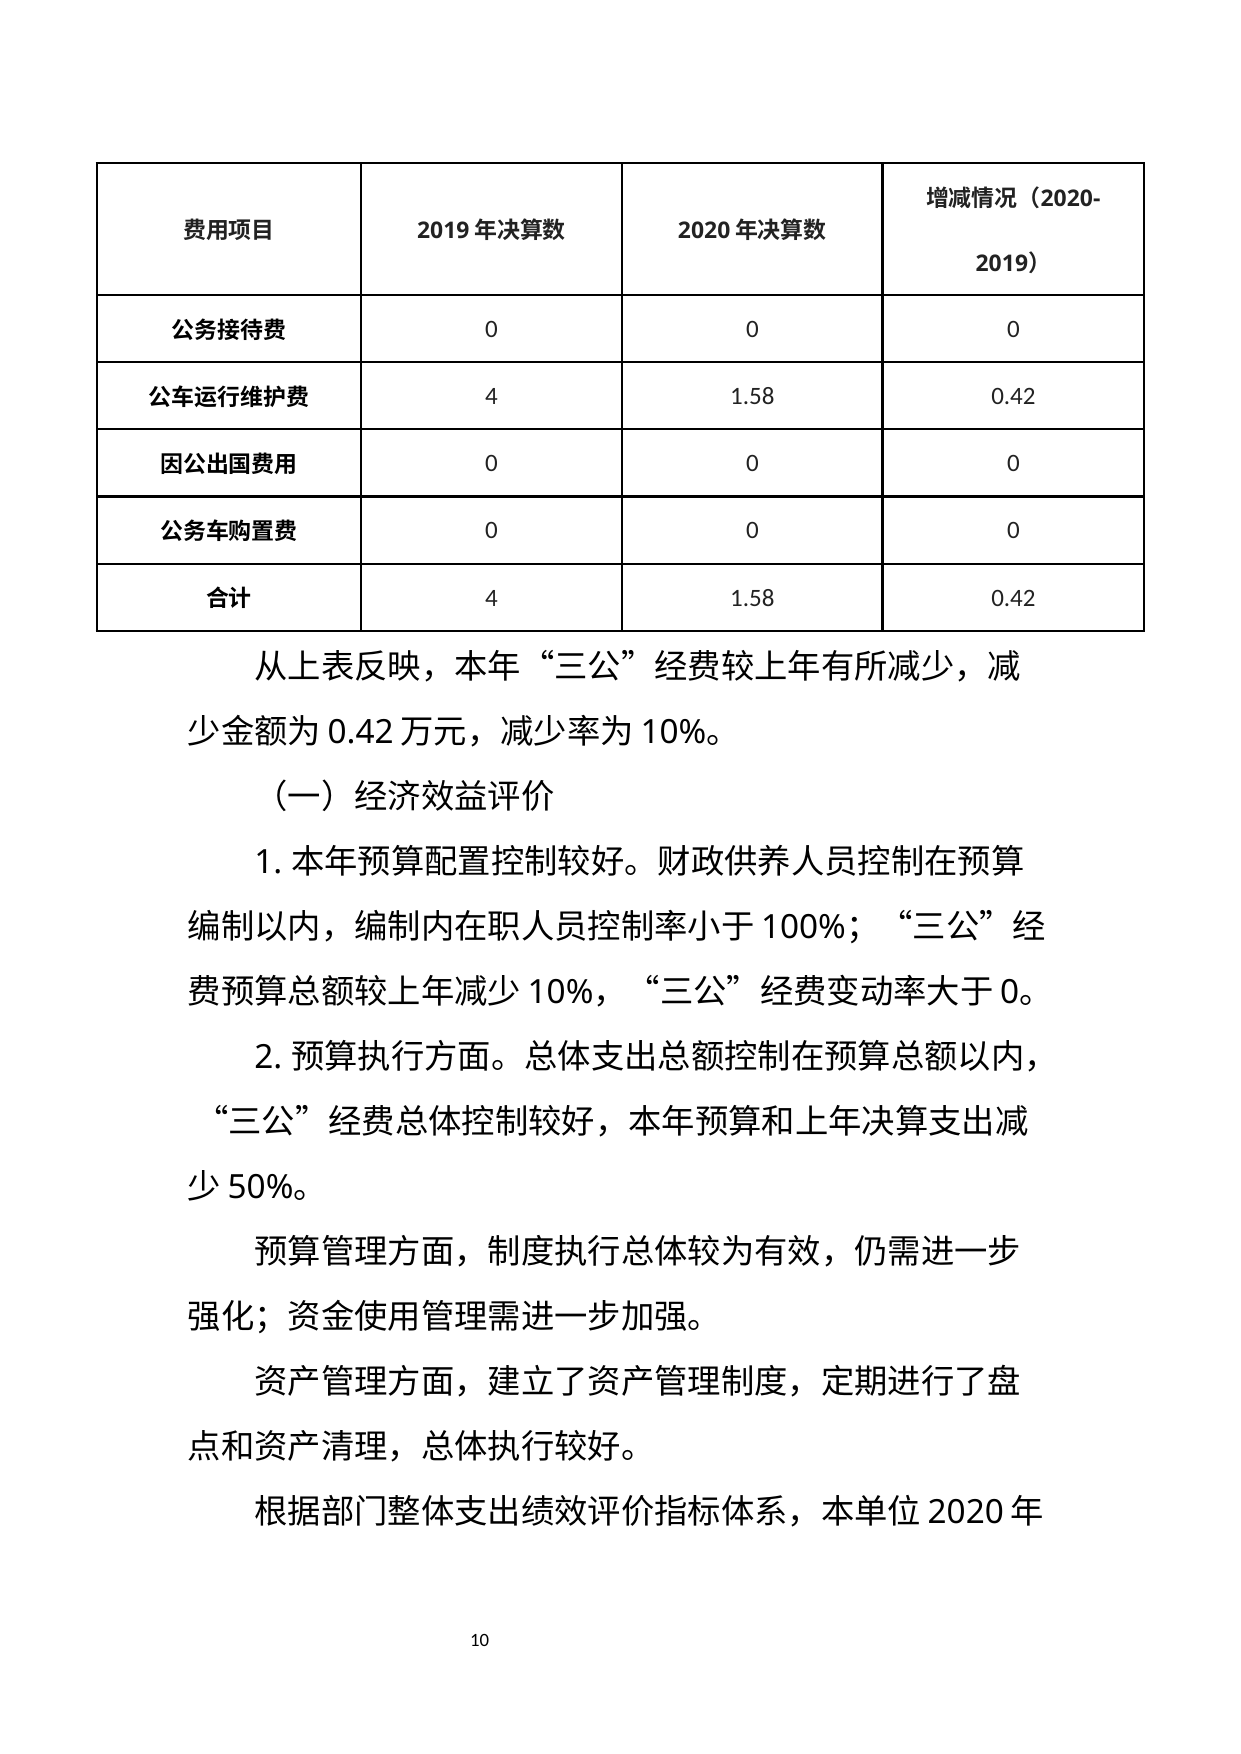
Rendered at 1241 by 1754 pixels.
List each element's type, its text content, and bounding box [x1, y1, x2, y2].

table_cell 合计 [98, 565, 360, 629]
table_cell 0 [362, 498, 621, 562]
table_cell 公务车购置费 [98, 498, 360, 562]
table_cell 0 [884, 296, 1143, 361]
table_cell 1.58 [623, 565, 881, 629]
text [187, 632, 1053, 1542]
table_cell 4 [362, 363, 621, 428]
table_cell 0 [362, 430, 621, 495]
table_cell 0.42 [884, 363, 1143, 428]
table_cell 0 [623, 296, 881, 361]
table_header 2019年决算数 [362, 164, 621, 294]
table_cell 公车运行维护费 [98, 363, 360, 428]
table_cell 0 [884, 430, 1143, 495]
table_cell 0.42 [884, 565, 1143, 629]
table_header 增减情况（2020-2019） [884, 164, 1143, 294]
table_cell 0 [623, 430, 881, 495]
table_cell 0 [362, 296, 621, 361]
table_header 2020年决算数 [623, 164, 881, 294]
table_cell 0 [884, 498, 1143, 562]
table_cell 1.58 [623, 363, 881, 428]
table_cell 0 [623, 498, 881, 562]
table_header 费用项目 [98, 164, 360, 294]
table_cell 公务接待费 [98, 296, 360, 361]
table_cell 4 [362, 565, 621, 629]
table_cell 因公出国费用 [98, 430, 360, 495]
